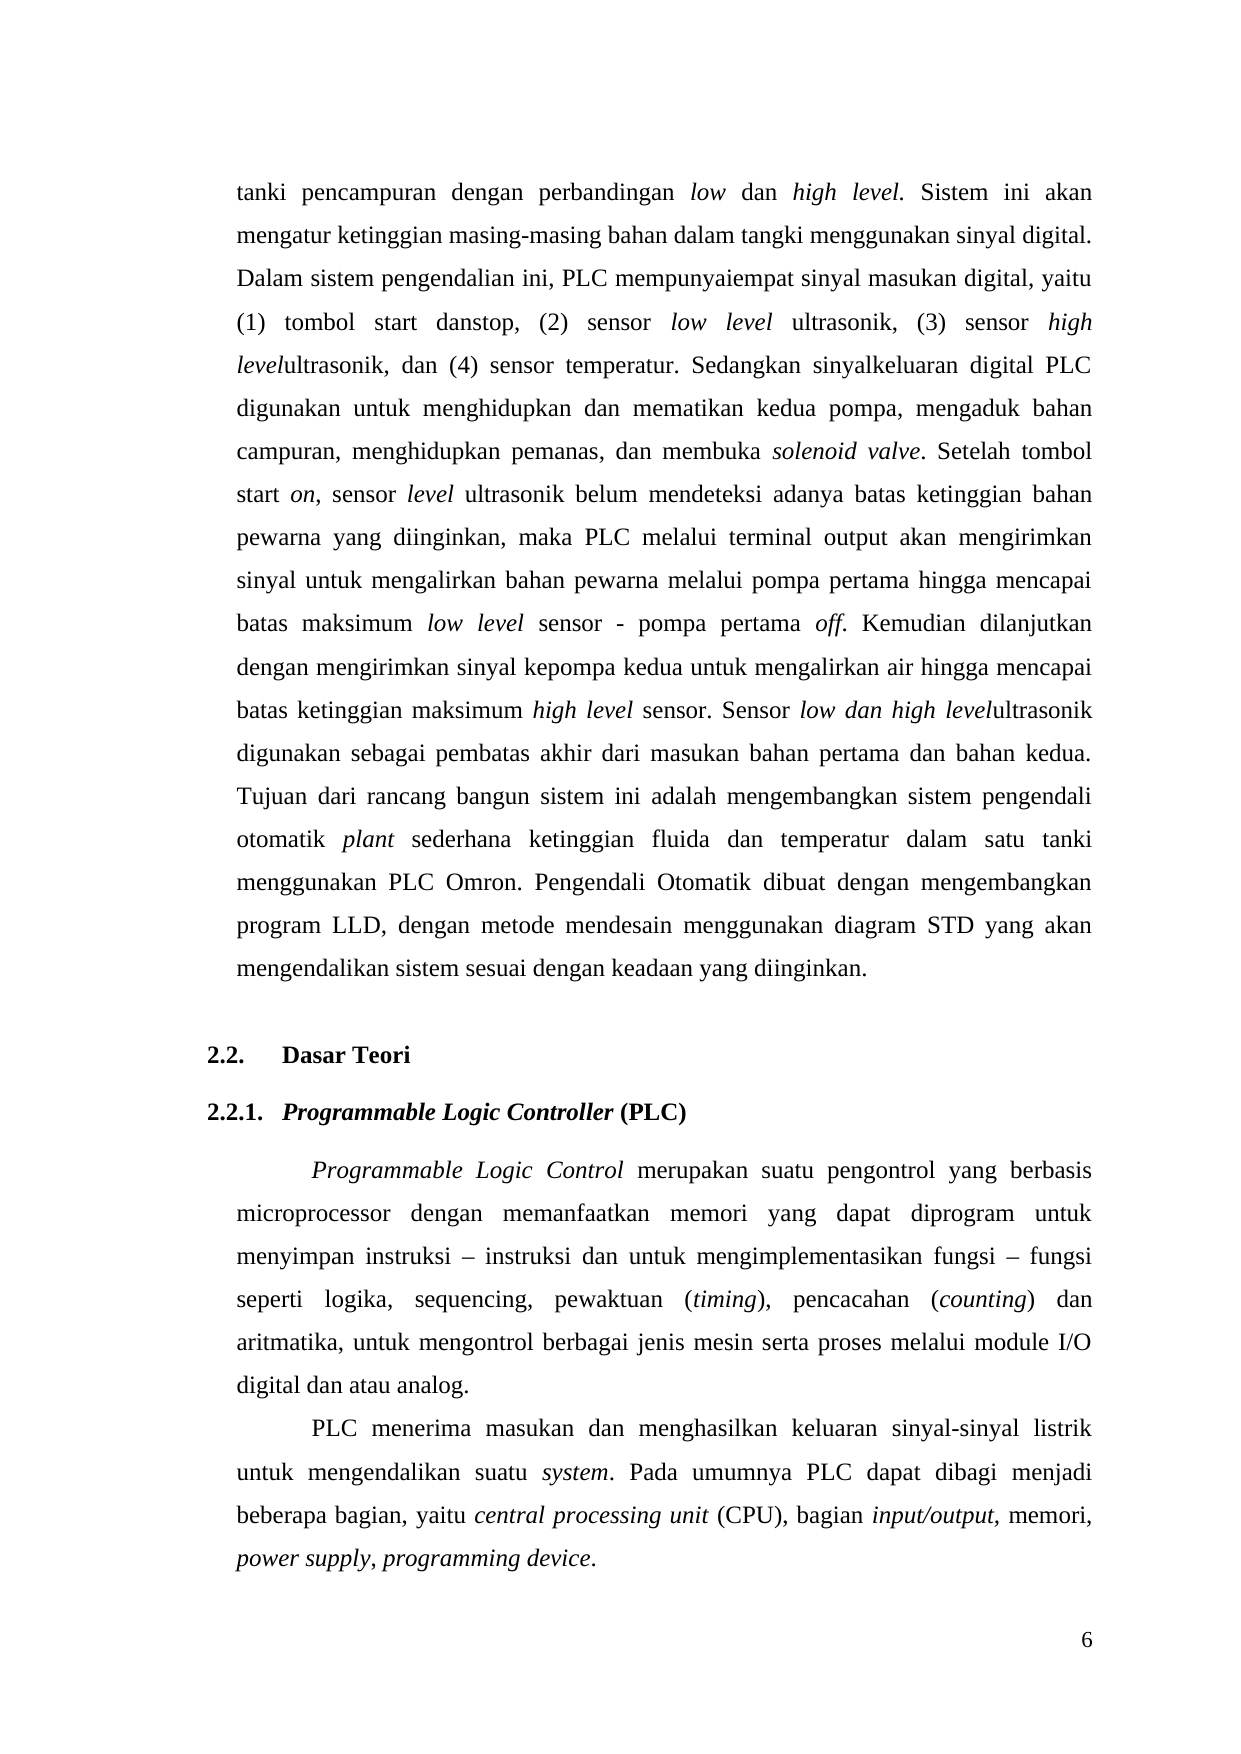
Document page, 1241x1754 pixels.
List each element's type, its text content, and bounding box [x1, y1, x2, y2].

list Programmable Logic Controller (PLC) [207, 1097, 1092, 1126]
text PLC menerima masukan dan menghasilkan keluaran sinyal-sinyal listrik untuk mengendalikan suatu system. Pada umumnya PLC dapat dibagi menjadi beberapa bagian, yaitu central processing unit (CPU), bagian input/output, memori, power supply, programming device. [236, 1413, 1092, 1572]
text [236, 177, 1092, 982]
text Programmable Logic Control merupakan suatu pengontrol yang berbasis microprocessor dengan memanfaatkan memori yang dapat diprogram untuk menyimpan instruksi – instruksi dan untuk mengimplementasikan fungsi – fungsi seperti logika, sequencing, pewaktuan (timing), pencacahan (counting) dan aritmatika, untuk mengontrol berbagai jenis mesin serta proses melalui module I/O digital dan atau analog. [236, 1155, 1092, 1399]
list Dasar Teori [207, 1040, 1092, 1068]
